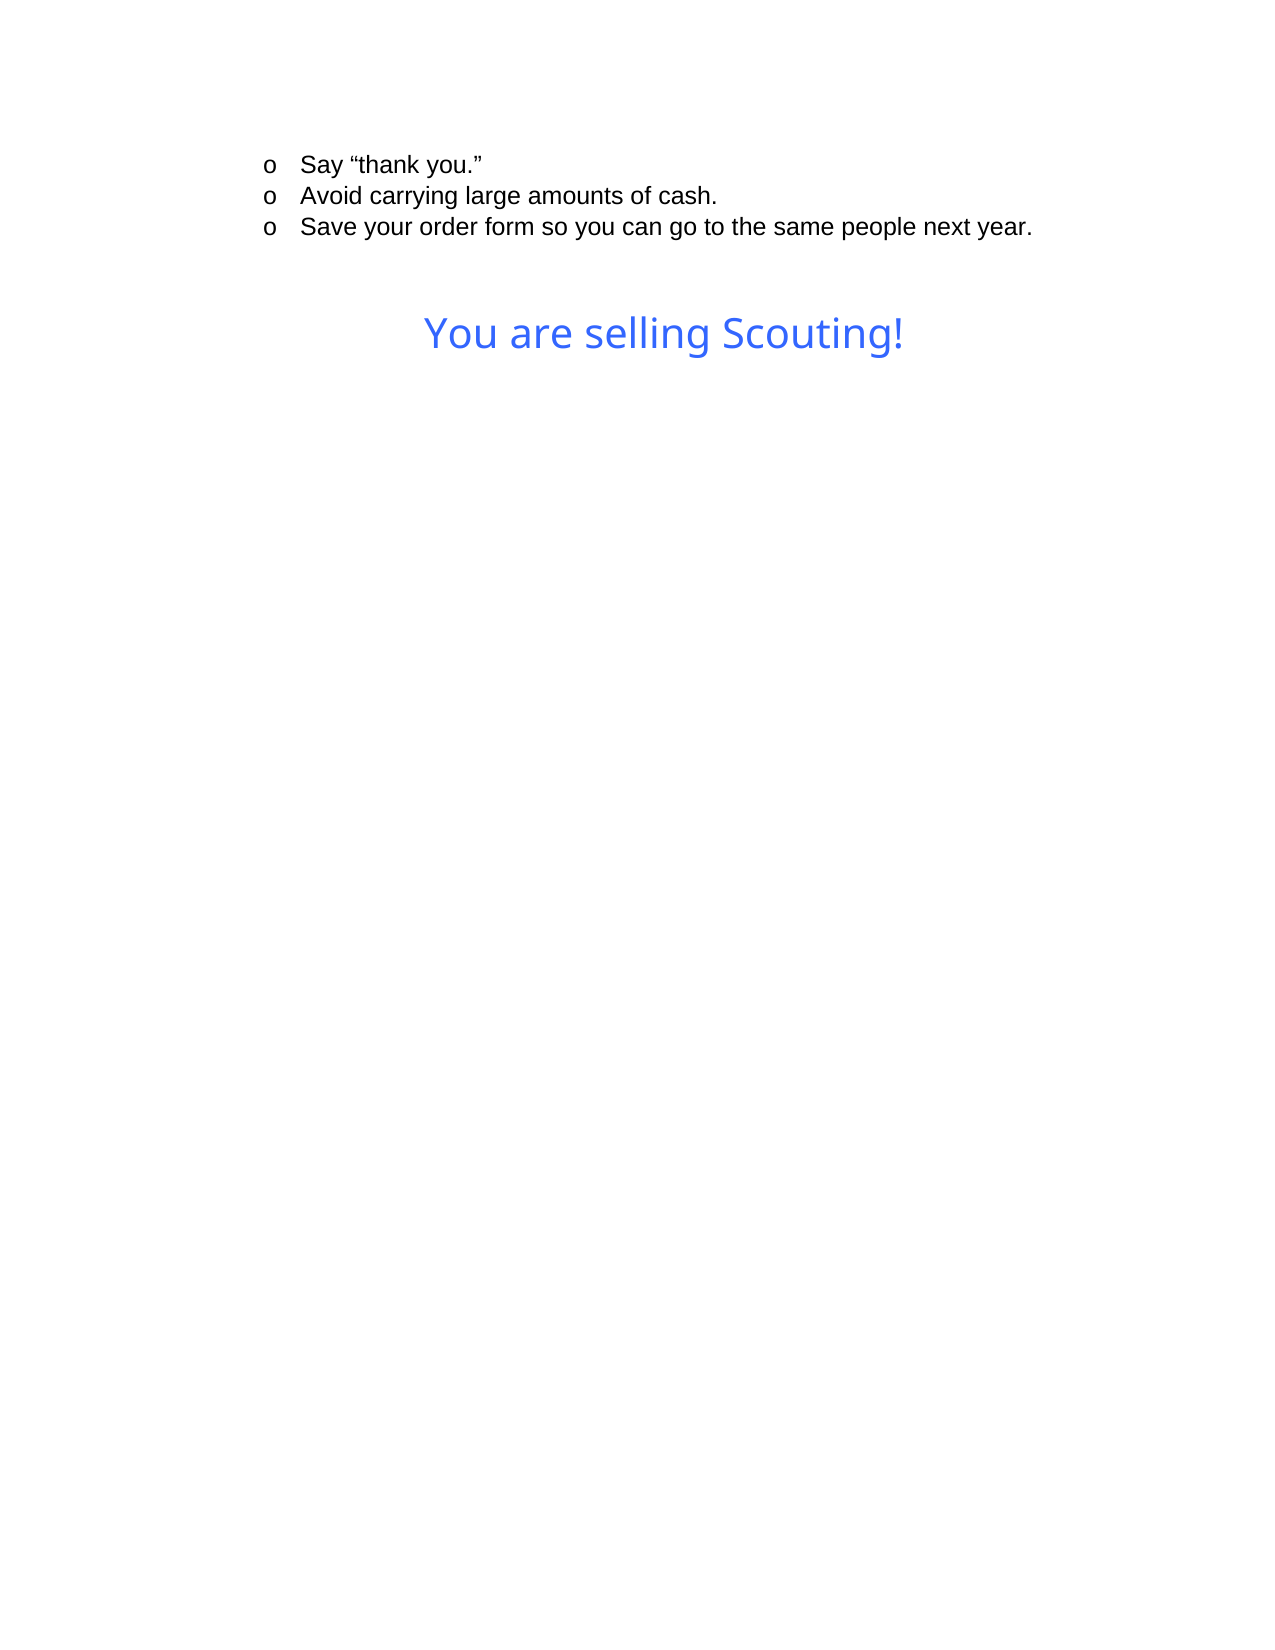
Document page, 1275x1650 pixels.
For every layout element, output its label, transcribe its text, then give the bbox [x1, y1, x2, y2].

list Save your order form so you can go to the same people next year. [262, 212, 1125, 243]
list Avoid carrying large amounts of cash. [262, 181, 1125, 212]
list Say “thank you.” [262, 150, 1125, 181]
